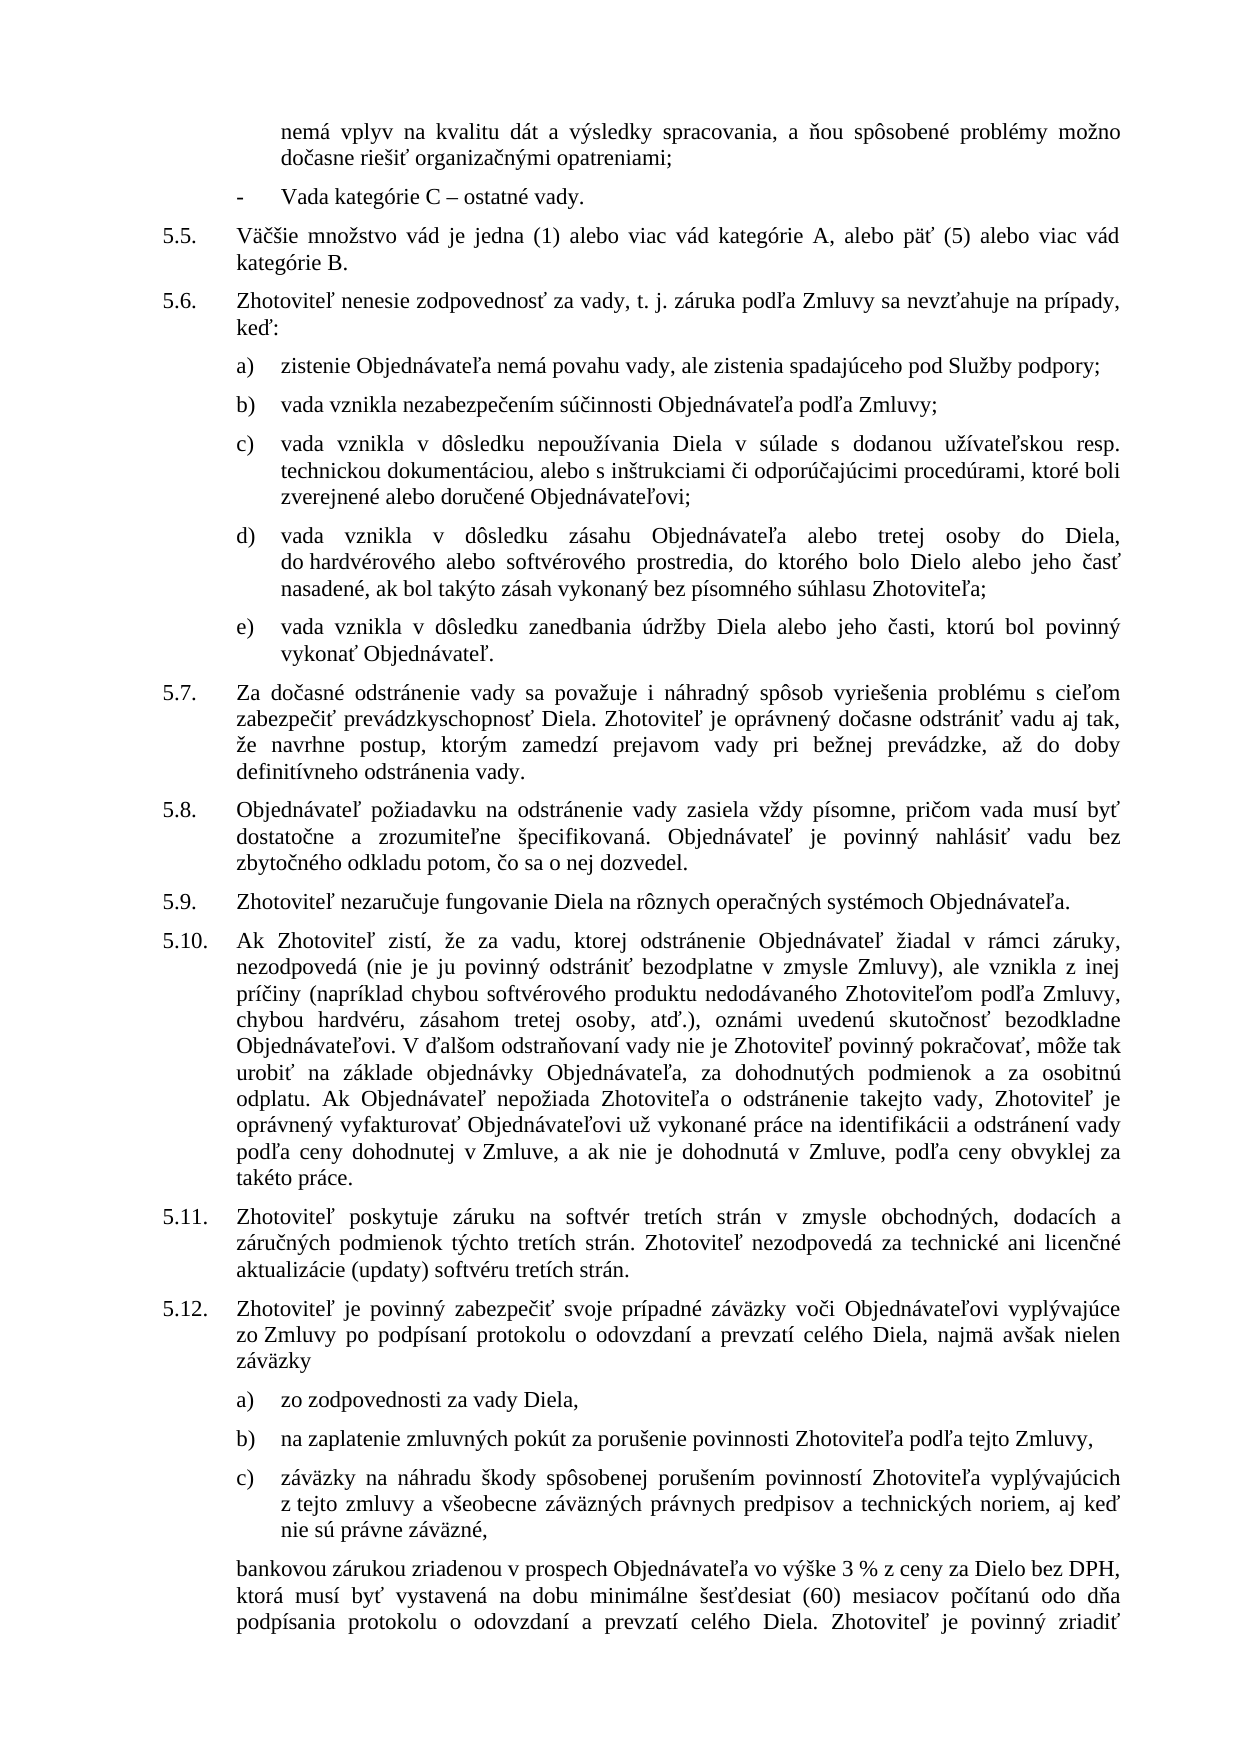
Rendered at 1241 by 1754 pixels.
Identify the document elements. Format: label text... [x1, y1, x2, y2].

list Zhotoviteľ nenesie zodpovednosť za vady, t. j. záruka podľa Zmluvy sa nevzťahuje na prípady, keď: [162, 287, 1122, 340]
list vada vznikla nezabezpečením súčinnosti Objednávateľa podľa Zmluvy; [236, 391, 1122, 418]
list na zaplatenie zmluvných pokút za porušenie povinnosti Zhotoviteľa podľa tejto Zmluvy, [236, 1425, 1122, 1451]
list Ak Zhotoviteľ zistí, že za vadu, ktorej odstránenie Objednávateľ žiadal v rámci záruky, nezodpovedá (nie je ju povinný odstrániť bezodplatne v zmysle Zmluvy), ale vznikla z inej príčiny (napríklad chybou softvérového produktu nedodávaného Zhotoviteľom podľa Zmluvy, chybou hardvéru, zásahom tretej osoby, atď.), oznámi uvedenú skutočnosť bezodkladne Objednávateľovi. V ďalšom odstraňovaní vady nie je Zhotoviteľ povinný pokračovať, môže tak urobiť na základe objednávky Objednávateľa, za dohodnutých podmienok a za osobitnú odplatu. Ak Objednávateľ nepožiada Zhotoviteľa o odstránenie takejto vady, Zhotoviteľ je oprávnený vyfakturovať Objednávateľovi už vykonané práce na identifikácii a odstránení vady podľa ceny dohodnutej v Zmluve, a ak nie je dohodnutá v Zmluve, podľa ceny obvyklej za takéto práce. [162, 927, 1122, 1191]
list zistenie Objednávateľa nemá povahu vady, ale zistenia spadajúceho pod Služby podpory; [236, 353, 1122, 379]
list Za dočasné odstránenie vady sa považuje i náhradný spôsob vyriešenia problému s cieľom zabezpečiť prevádzkyschopnosť Diela. Zhotoviteľ je oprávnený dočasne odstrániť vadu aj tak, že navrhne postup, ktorým zamedzí prejavom vady pri bežnej prevádzke, až do doby definitívneho odstránenia vady. [162, 679, 1122, 784]
list vada vznikla v dôsledku nepoužívania Diela v súlade s dodanou užívateľskou resp. technickou dokumentáciou, alebo s inštrukciami či odporúčajúcimi procedúrami, ktoré boli zverejnené alebo doručené Objednávateľovi; [236, 430, 1122, 509]
list Objednávateľ požiadavku na odstránenie vady zasiela vždy písomne, pričom vada musí byť dostatočne a zrozumiteľne špecifikovaná. Objednávateľ je povinný nahlásiť vadu bez zbytočného odkladu potom, čo sa o nej dozvedel. [162, 797, 1122, 876]
list Zhotoviteľ nezaručuje fungovanie Diela na rôznych operačných systémoch Objednávateľa. [162, 888, 1122, 914]
list Väčšie množstvo vád je jedna (1) alebo viac vád kategórie A, alebo päť (5) alebo viac vád kategórie B. [162, 222, 1122, 275]
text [236, 1555, 1122, 1634]
list Zhotoviteľ poskytuje záruku na softvér tretích strán v zmysle obchodných, dodacích a záručných podmienok týchto tretích strán. Zhotoviteľ nezodpovedá za technické ani licenčné aktualizácie (updaty) softvéru tretích strán. [162, 1203, 1122, 1282]
list Zhotoviteľ je povinný zabezpečiť svoje prípadné záväzky voči Objednávateľovi vyplývajúce zo Zmluvy po podpísaní protokolu o odovzdaní a prevzatí celého Diela, najmä avšak nielen záväzky [162, 1294, 1122, 1374]
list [236, 118, 1122, 171]
list zo zodpovednosti za vady Diela, [236, 1386, 1122, 1412]
list Vada kategórie C – ostatné vady. [236, 183, 1122, 210]
list vada vznikla v dôsledku zásahu Objednávateľa alebo tretej osoby do Diela, do hardvérového alebo softvérového prostredia, do ktorého bolo Dielo alebo jeho časť nasadené, ak bol takýto zásah vykonaný bez písomného súhlasu Zhotoviteľa; [236, 522, 1122, 601]
list záväzky na náhradu škody spôsobenej porušením povinností Zhotoviteľa vyplývajúcich z tejto zmluvy a všeobecne záväzných právnych predpisov a technických noriem, aj keď nie sú právne záväzné, [236, 1464, 1122, 1543]
list vada vznikla v dôsledku zanedbania údržby Diela alebo jeho časti, ktorú bol povinný vykonať Objednávateľ. [236, 613, 1122, 666]
